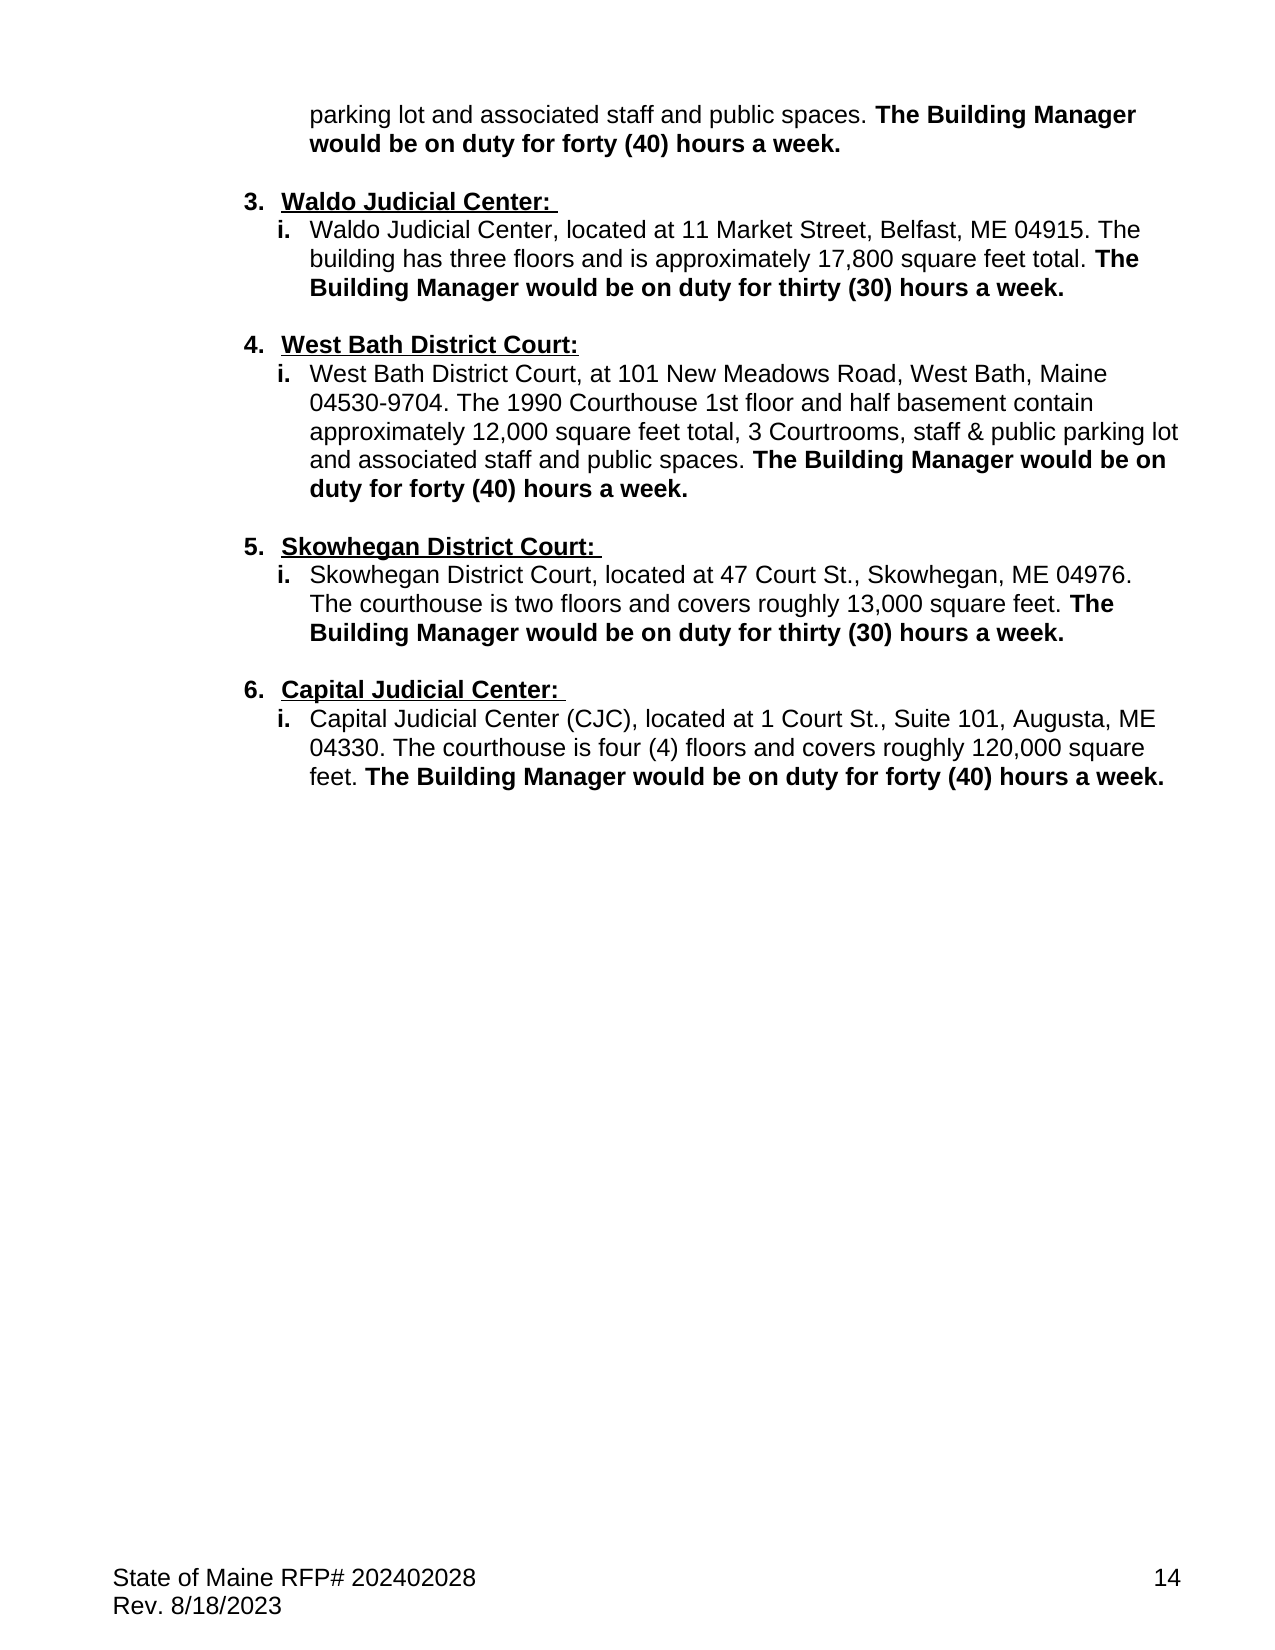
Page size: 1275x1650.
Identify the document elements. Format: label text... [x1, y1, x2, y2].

list West Bath District Court: [244, 330, 1181, 359]
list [291, 100, 1181, 158]
list Capital Judicial Center (CJC), located at 1 Court St., Suite 101, Augusta, ME 04330. The courthouse is four (4) floors and covers roughly 120,000 square feet. The Building Manager would be on duty for forty (40) hours a week. [291, 704, 1181, 790]
list Skowhegan District Court: [244, 532, 1181, 560]
list Capital Judicial Center: [244, 675, 1181, 704]
list Skowhegan District Court, located at 47 Court St., Skowhegan, ME 04976. The courthouse is two floors and covers roughly 13,000 square feet. The Building Manager would be on duty for thirty (30) hours a week. [291, 560, 1181, 647]
list West Bath District Court, at 101 New Meadows Road, West Bath, Maine 04530-9704. The 1990 Courthouse 1st floor and half basement contain approximately 12,000 square feet total, 3 Courtrooms, staff & public parking lot and associated staff and public spaces. The Building Manager would be on duty for forty (40) hours a week. [291, 359, 1181, 503]
list Waldo Judicial Center: [244, 187, 1181, 215]
list Waldo Judicial Center, located at 11 Market Street, Belfast, ME 04915. The building has three floors and is approximately 17,800 square feet total. The Building Manager would be on duty for thirty (30) hours a week. [291, 215, 1181, 302]
